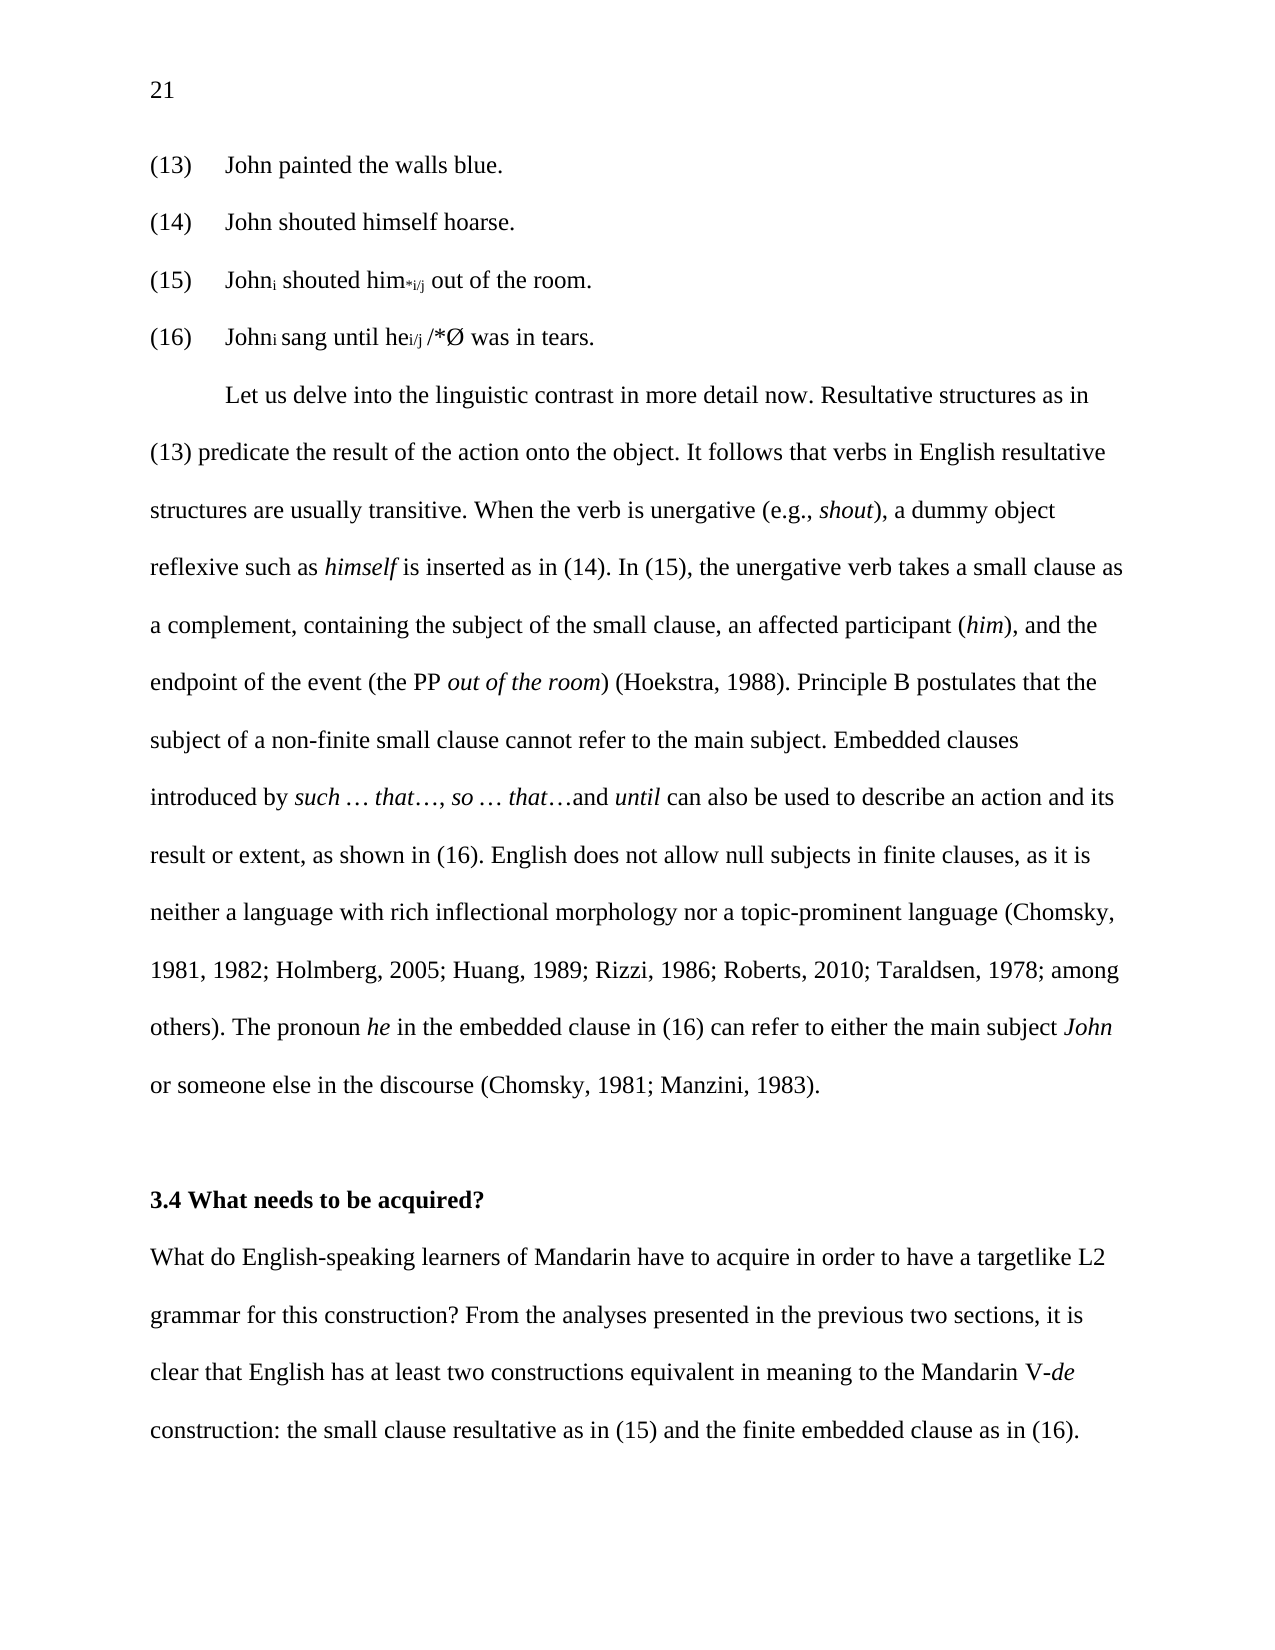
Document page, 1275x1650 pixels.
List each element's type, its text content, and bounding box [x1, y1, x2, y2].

text (14) John shouted himself hoarse. [150, 207, 1125, 236]
text (15) Johni shouted him*i/j out of the room. [150, 265, 1125, 294]
text Let us delve into the linguistic contrast in more detail now. Resultative structures as in (13) predicate the result of the action onto the object. It follows that verbs in English resultative structures are usually transitive. When the verb is unergative (e.g., shout), a dummy object reflexive such as himself is inserted as in (14). In (15), the unergative verb takes a small clause as a complement, containing the subject of the small clause, an affected participant (him), and the endpoint of the event (the PP out of the room) (Hoekstra, 1988). Principle B postulates that the subject of a non-finite small clause cannot refer to the main subject. Embedded clauses introduced by such … that…, so … that…and until can also be used to describe an action and its result or extent, as shown in (16). English does not allow null subjects in finite clauses, as it is neither a language with rich inflectional morphology nor a topic-prominent language (Chomsky, 1981, 1982; Holmberg, 2005; Huang, 1989; Rizzi, 1986; Roberts, 2010; Taraldsen, 1978; among others). The pronoun he in the embedded clause in (16) can refer to either the main subject John or someone else in the discourse (Chomsky, 1981; Manzini, 1983). [150, 380, 1125, 1099]
text 3.4 What needs to be acquired? [150, 1185, 1125, 1214]
text (13) John painted the walls blue. [150, 150, 1125, 179]
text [150, 1242, 1125, 1444]
text (16) Johni sang until hei/j /*Ø was in tears. [150, 322, 1125, 351]
